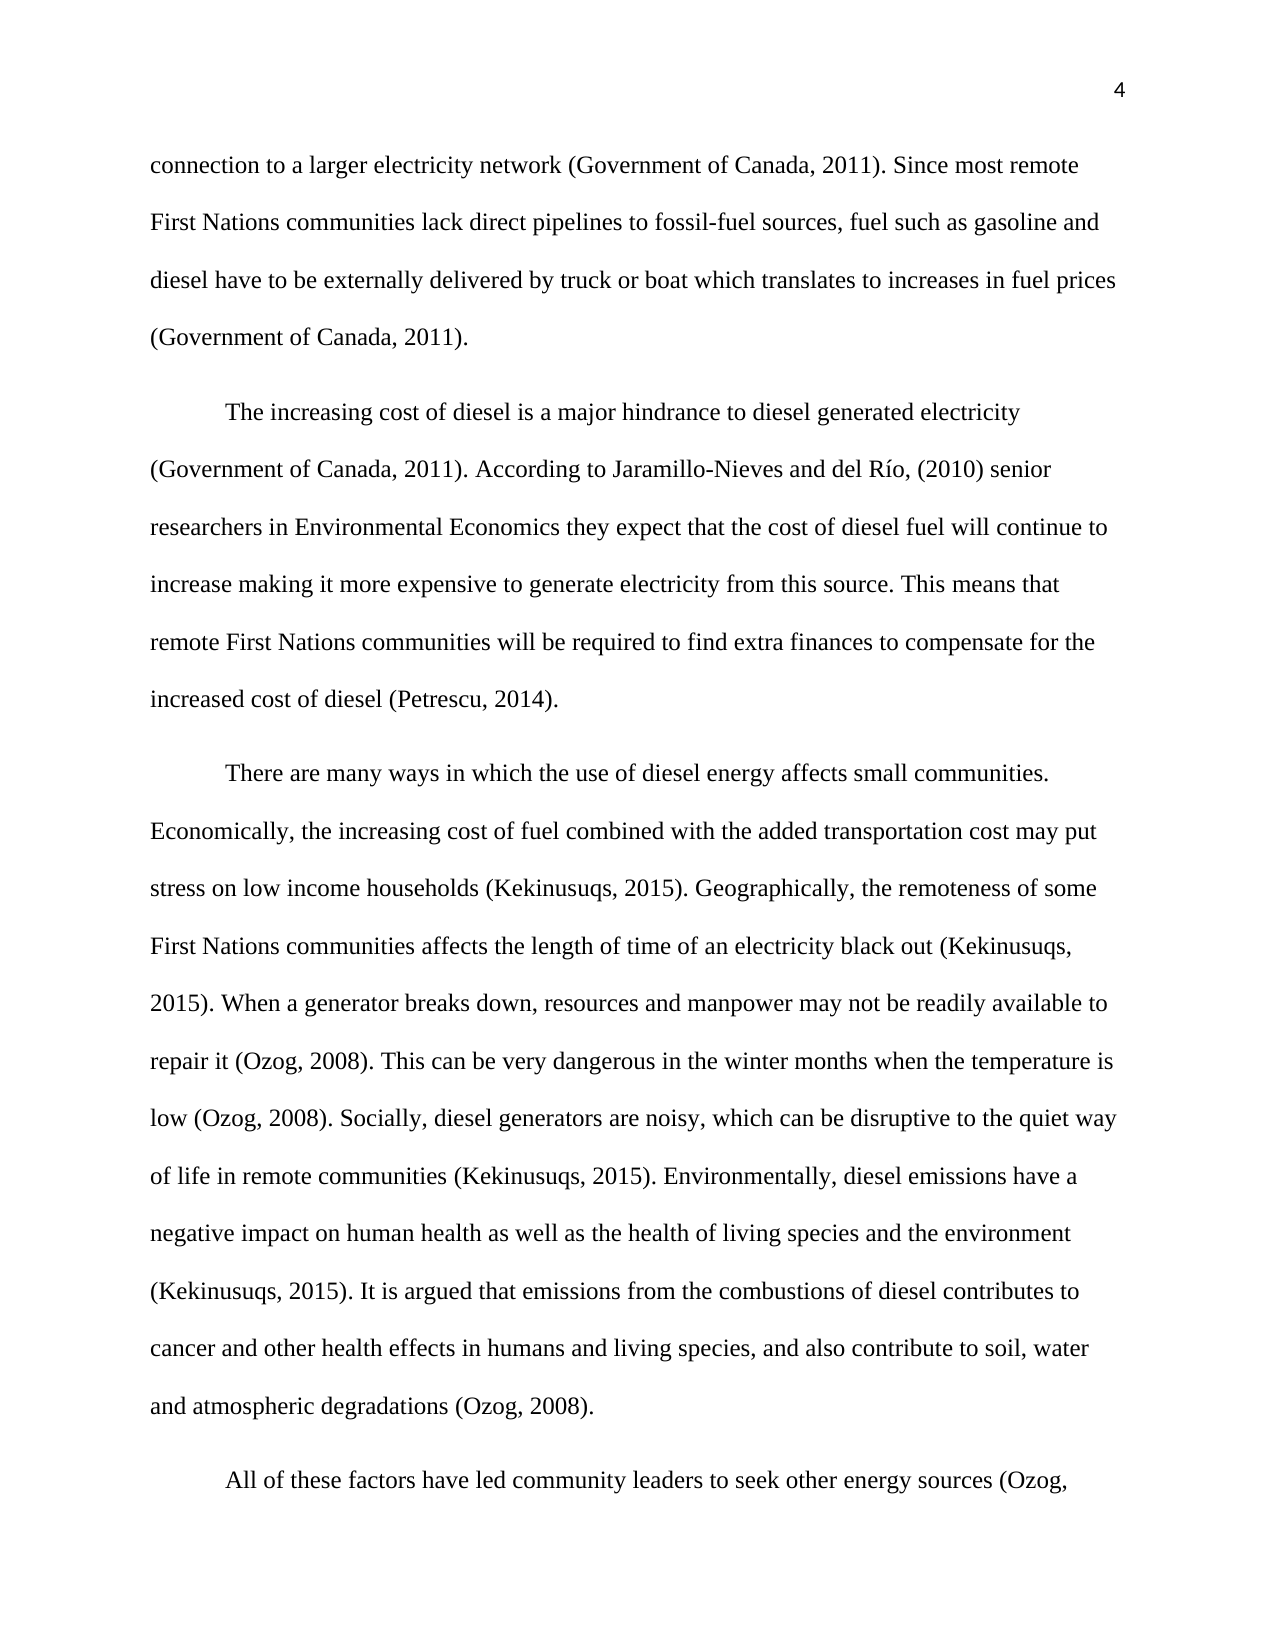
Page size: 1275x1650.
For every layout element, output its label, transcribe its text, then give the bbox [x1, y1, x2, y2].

text There are many ways in which the use of diesel energy affects small communities. Economically, the increasing cost of fuel combined with the added transportation cost may put stress on low income households (Kekinusuqs, 2015). Geographically, the remoteness of some First Nations communities affects the length of time of an electricity black out (Kekinusuqs, 2015). When a generator breaks down, resources and manpower may not be readily available to repair it (Ozog, 2008). This can be very dangerous in the winter months when the temperature is low (Ozog, 2008). Socially, diesel generators are noisy, which can be disruptive to the quiet way of life in remote communities (Kekinusuqs, 2015). Environmentally, diesel emissions have a negative impact on human health as well as the health of living species and the environment (Kekinusuqs, 2015). It is argued that emissions from the combustions of diesel contributes to cancer and other health effects in humans and living species, and also contribute to soil, water and atmospheric degradations (Ozog, 2008). [150, 758, 1125, 1419]
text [150, 1465, 1125, 1494]
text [150, 150, 1125, 351]
text The increasing cost of diesel is a major hindrance to diesel generated electricity (Government of Canada, 2011). According to Jaramillo-Nieves and del Río, (2010) senior researchers in Environmental Economics they expect that the cost of diesel fuel will continue to increase making it more expensive to generate electricity from this source. This means that remote First Nations communities will be required to find extra finances to compensate for the increased cost of diesel (Petrescu, 2014). [150, 397, 1125, 713]
